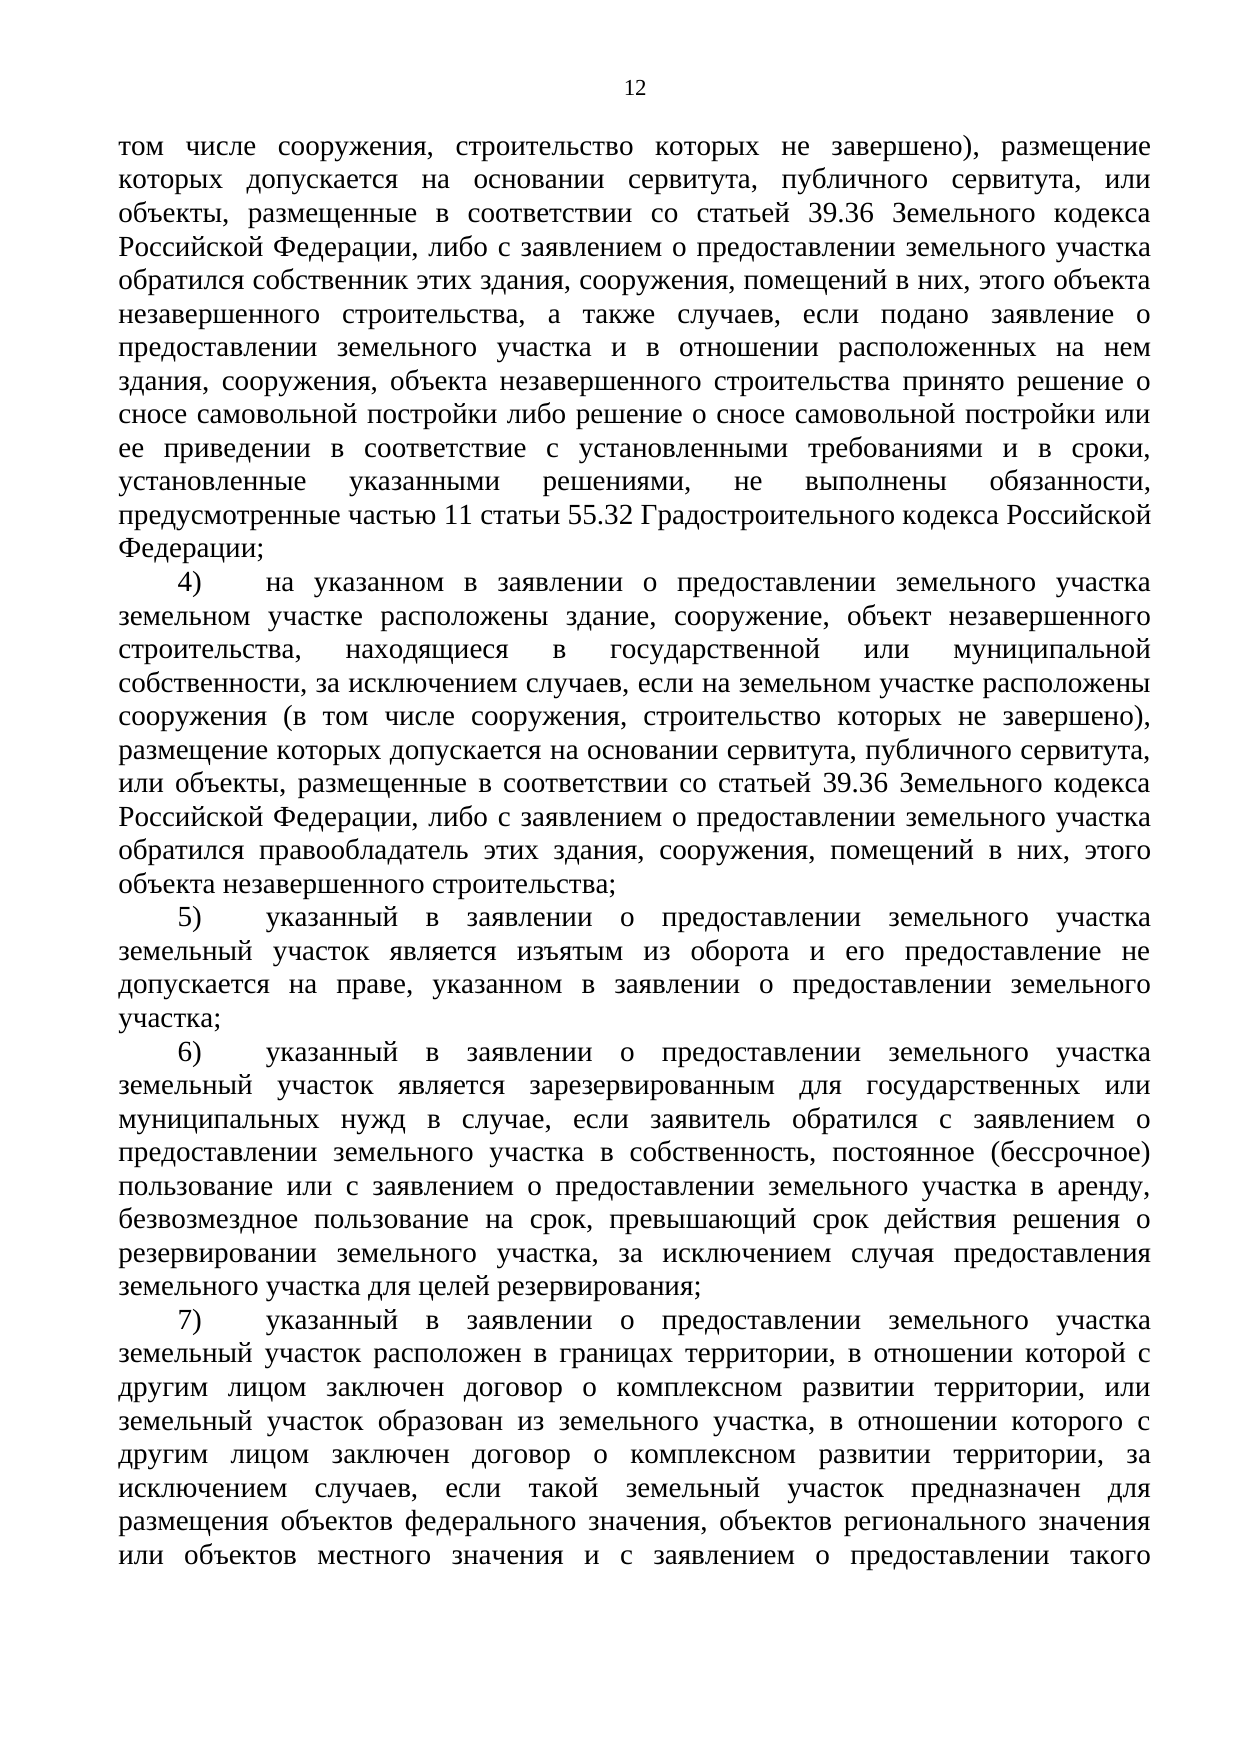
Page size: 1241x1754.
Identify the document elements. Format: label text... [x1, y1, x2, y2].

list указанный в заявлении о предоставлении земельного участка земельный участок является зарезервированным для государственных или муниципальных нужд в случае, если заявитель обратился с заявлением о предоставлении земельного участка в собственность, постоянное (бессрочное) пользование или с заявлением о предоставлении земельного участка в аренду, безвозмездное пользование на срок, превышающий срок действия решения о резервировании земельного участка, за исключением случая предоставления земельного участка для целей резервирования; [118, 1034, 1152, 1302]
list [118, 128, 1152, 564]
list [118, 1302, 1152, 1570]
list указанный в заявлении о предоставлении земельного участка земельный участок является изъятым из оборота и его предоставление не допускается на праве, указанном в заявлении о предоставлении земельного участка; [118, 899, 1152, 1034]
list на указанном в заявлении о предоставлении земельного участка земельном участке расположены здание, сооружение, объект незавершенного строительства, находящиеся в государственной или муниципальной собственности, за исключением случаев, если на земельном участке расположены сооружения (в том числе сооружения, строительство которых не завершено), размещение которых допускается на основании сервитута, публичного сервитута, или объекты, размещенные в соответствии со статьей 39.36 Земельного кодекса Российской Федерации, либо с заявлением о предоставлении земельного участка обратился правообладатель этих здания, сооружения, помещений в них, этого объекта незавершенного строительства; [118, 564, 1152, 899]
